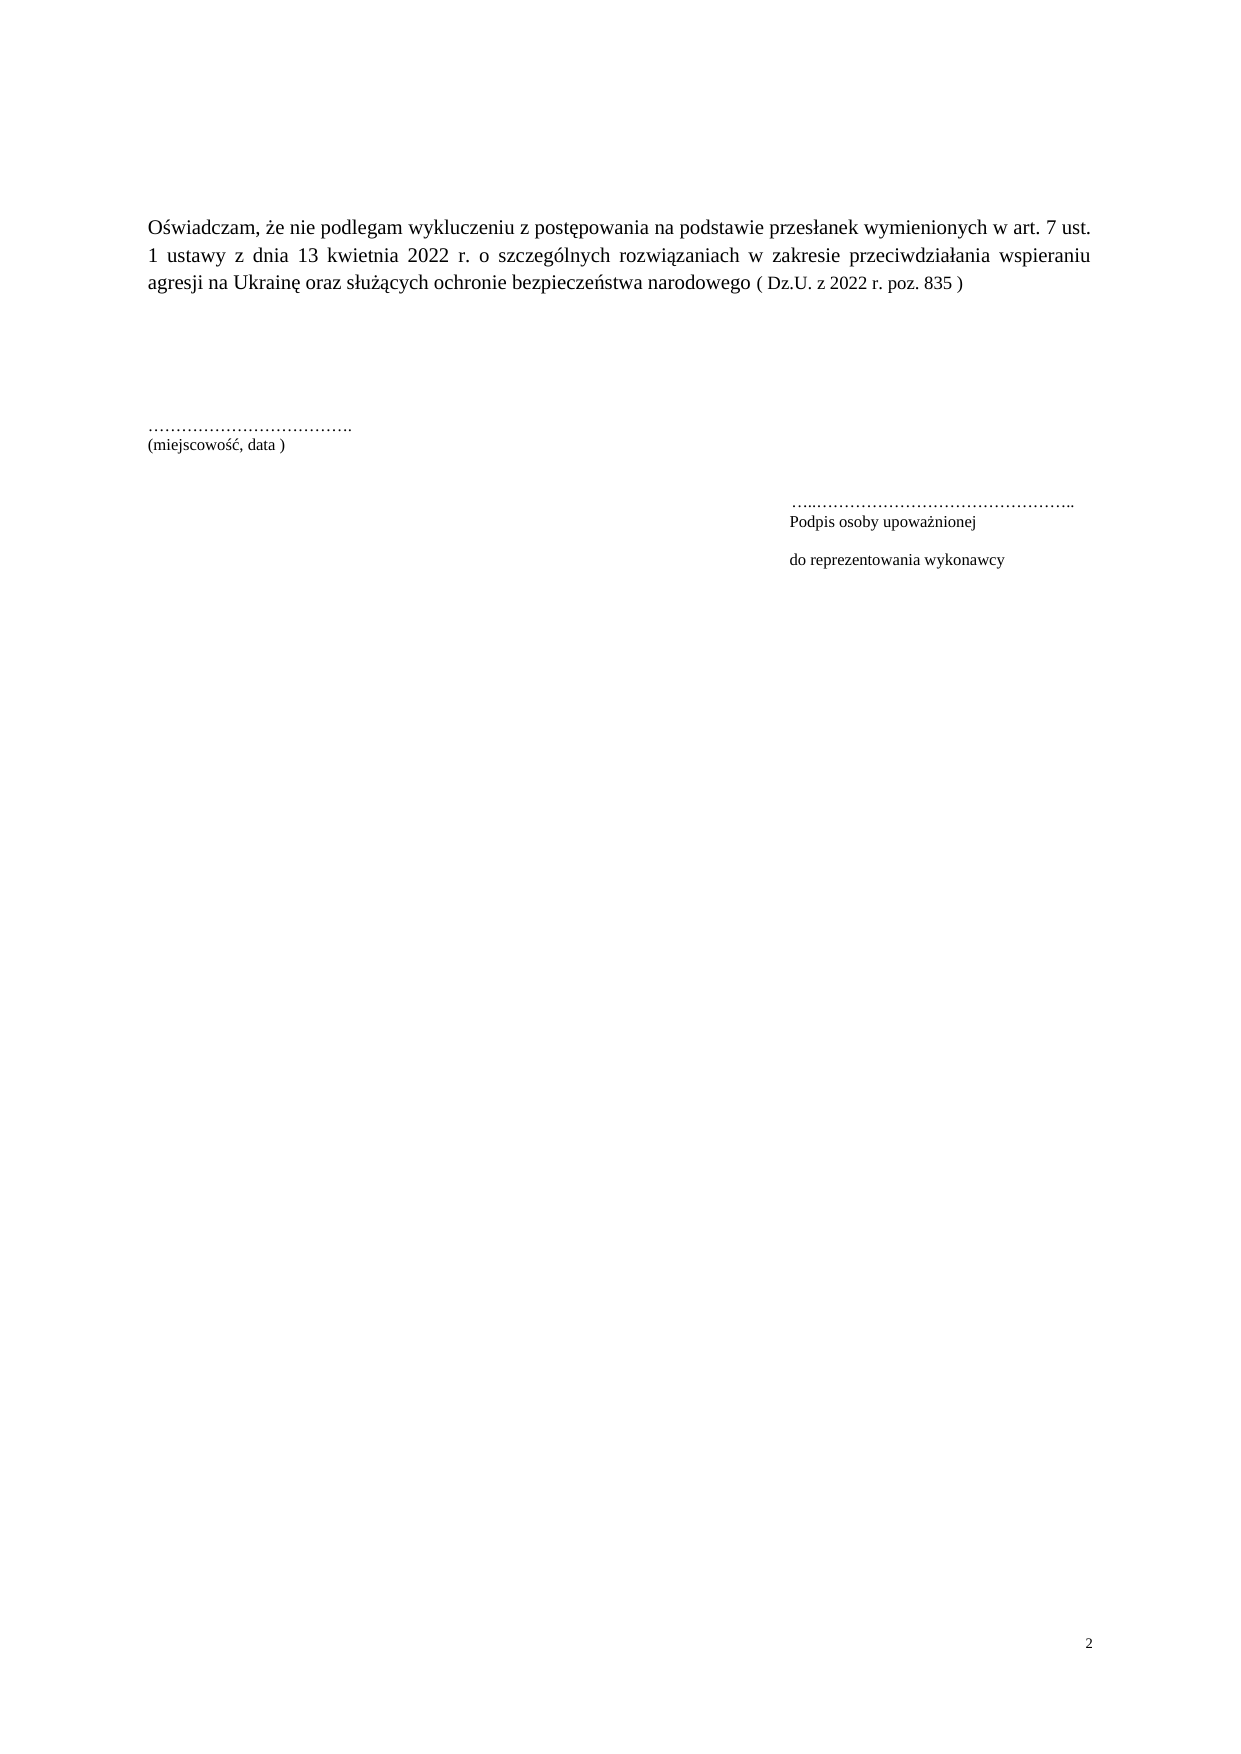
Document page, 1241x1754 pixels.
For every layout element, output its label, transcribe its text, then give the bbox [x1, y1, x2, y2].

text …..……………………………………….. [148, 492, 1092, 511]
text (miejscowość, data ) [148, 435, 1092, 454]
text Podpis osoby upoważnionej do reprezentowania wykonawcy [148, 511, 1092, 569]
text ………………………………. [148, 416, 1092, 435]
text Oświadczam, że nie podlegam wykluczeniu z postępowania na podstawie przesłanek wymienionych w art. 7 ust. 1 ustawy z dnia 13 kwietnia 2022 r. o szczególnych rozwiązaniach w zakresie przeciwdziałania wspieraniu agresji na Ukrainę oraz służących ochronie bezpieczeństwa narodowego ( Dz.U. z 2022 r. poz. 835 ) [148, 215, 1092, 294]
